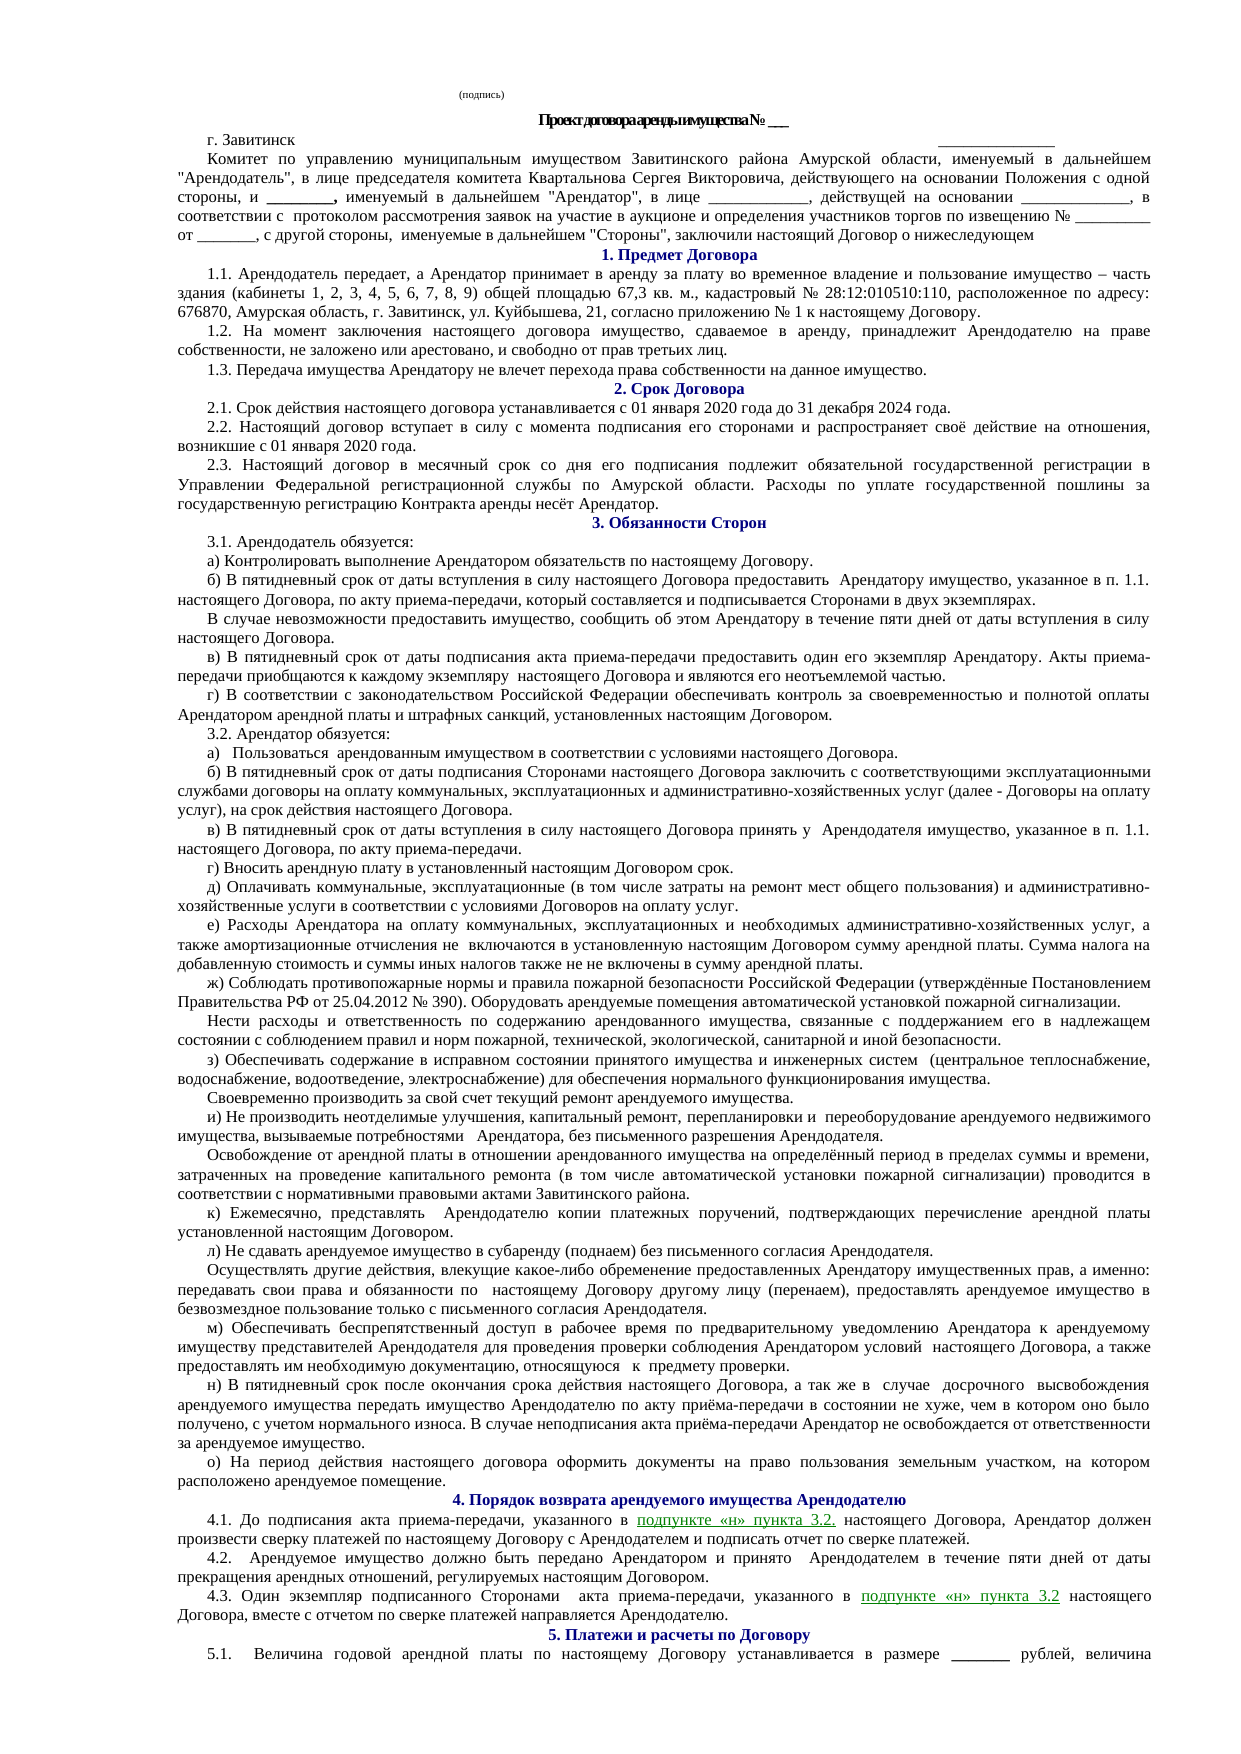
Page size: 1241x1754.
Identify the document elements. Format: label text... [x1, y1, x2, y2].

subtitle Проект договора аренды имущества № ___ [177, 110, 1152, 129]
list Своевременно производить за свой счет текущий ремонт арендуемого имущества. [177, 1088, 1152, 1107]
list 3. Обязанности Сторон [177, 513, 1152, 532]
list о) На период действия настоящего договора оформить документы на право пользования земельным участком, на котором расположено арендуемое помещение. [177, 1452, 1152, 1490]
list в) В пятидневный срок от даты вступления в силу настоящего Договора принять у Арендодателя имущество, указанное в п. 1.1. настоящего Договора, по акту приема-передачи. [177, 819, 1152, 858]
list Нести расходы и ответственность по содержанию арендованного имущества, связанные с поддержанием его в надлежащем состоянии с соблюдением правил и норм пожарной, технической, экологической, санитарной и иной безопасности. [177, 1011, 1152, 1049]
list г) Вносить арендную плату в установленный настоящим Договором срок. [177, 858, 1152, 877]
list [177, 1643, 1152, 1663]
list 3.1. Арендодатель обязуется: [177, 532, 1152, 551]
list л) Не сдавать арендуемое имущество в субаренду (поднаем) без письменного согласия Арендодателя. [177, 1241, 1152, 1260]
list 4. Порядок возврата арендуемого имущества Арендодателю [177, 1490, 1152, 1509]
list 4.3. Один экземпляр подписанного Сторонами акта приема-передачи, указанного в подпункте «н» пункта 3.2 настоящего Договора, вместе с отчетом по сверке платежей направляется Арендодателю. [177, 1586, 1152, 1624]
list м) Обеспечивать беспрепятственный доступ в рабочее время по предварительному уведомлению Арендатора к арендуемому имуществу представителей Арендодателя для проведения проверки соблюдения Арендатором условий настоящего Договора, а также предоставлять им необходимую документацию, относящуюся к предмету проверки. [177, 1318, 1152, 1375]
list 1.2. На момент заключения настоящего договора имущество, сдаваемое в аренду, принадлежит Арендодателю на праве собственности, не заложено или арестовано, и свободно от прав третьих лиц. [177, 321, 1152, 359]
list к) Ежемесячно, представлять Арендодателю копии платежных поручений, подтверждающих перечисление арендной платы установленной настоящим Договором. [177, 1203, 1152, 1241]
text (подпись) [177, 89, 1152, 110]
list а) Пользоваться арендованным имуществом в соответствии с условиями настоящего Договора. [177, 743, 1152, 762]
list 2.2. Настоящий договор вступает в силу с момента подписания его сторонами и распространяет своё действие на отношения, возникшие с 01 января 2020 года. [177, 417, 1152, 455]
list г) В соответствии с законодательством Российской Федерации обеспечивать контроль за своевременностью и полнотой оплаты Арендатором арендной платы и штрафных санкций, установленных настоящим Договором. [177, 685, 1152, 723]
list Осуществлять другие действия, влекущие какое-либо обременение предоставленных Арендатору имущественных прав, а именно: передавать свои права и обязанности по настоящему Договору другому лицу (перенаем), предоставлять арендуемое имущество в безвозмездное пользование только с письменного согласия Арендодателя. [177, 1260, 1152, 1318]
list 2.1. Срок действия настоящего договора устанавливается с 01 января 2020 года до 31 декабря 2024 года. [177, 398, 1152, 417]
list в) В пятидневный срок от даты подписания акта приема-передачи предоставить один его экземпляр Арендатору. Акты приема-передачи приобщаются к каждому экземпляру настоящего Договора и являются его неотъемлемой частью. [177, 647, 1152, 685]
list н) В пятидневный срок после окончания срока действия настоящего Договора, а так же в случае досрочного высвобождения арендуемого имущества передать имущество Арендодателю по акту приёма-передачи в состоянии не хуже, чем в котором оно было получено, с учетом нормального износа. В случае неподписания акта приёма-передачи Арендатор не освобождается от ответственности за арендуемое имущество. [177, 1375, 1152, 1452]
list е) Расходы Арендатора на оплату коммунальных, эксплуатационных и необходимых административно-хозяйственных услуг, а также амортизационные отчисления не включаются в установленную настоящим Договором сумму арендной платы. Сумма налога на добавленную стоимость и суммы иных налогов также не не включены в сумму арендной платы. [177, 915, 1152, 973]
list а) Контролировать выполнение Арендатором обязательств по настоящему Договору. [177, 551, 1152, 570]
list 1. Предмет Договора [177, 244, 1152, 263]
list 4.1. До подписания акта приема-передачи, указанного в подпункте «н» пункта 3.2. настоящего Договора, Арендатор должен произвести сверку платежей по настоящему Договору с Арендодателем и подписать отчет по сверке платежей. [177, 1509, 1152, 1548]
list 3.2. Арендатор обязуется: [177, 723, 1152, 743]
list 4.2. Арендуемое имущество должно быть передано Арендатором и принято Арендодателем в течение пяти дней от даты прекращения арендных отношений, регулируемых настоящим Договором. [177, 1548, 1152, 1586]
list 1.1. Арендодатель передает, а Арендатор принимает в аренду за плату во временное владение и пользование имущество – часть здания (кабинеты 1, 2, 3, 4, 5, 6, 7, 8, 9) общей площадью 67,3 кв. м., кадастровый № 28:12:010510:110, расположенное по адресу: 676870, Амурская область, г. Завитинск, ул. Куйбышева, 21, согласно приложению № 1 к настоящему Договору. [177, 263, 1152, 321]
list б) В пятидневный срок от даты подписания Сторонами настоящего Договора заключить с соответствующими эксплуатационными службами договоры на оплату коммунальных, эксплуатационных и административно-хозяйственных услуг (далее - Договоры на оплату услуг), на срок действия настоящего Договора. [177, 762, 1152, 819]
list ж) Соблюдать противопожарные нормы и правила пожарной безопасности Российской Федерации (утверждённые Постановлением Правительства РФ от 25.04.2012 № 390). Оборудовать арендуемые помещения автоматической установкой пожарной сигнализации. [177, 973, 1152, 1011]
list 1.3. Передача имущества Арендатору не влечет перехода права собственности на данное имущество. [177, 359, 1152, 378]
list Освобождение от арендной платы в отношении арендованного имущества на определённый период в пределах суммы и времени, затраченных на проведение капитального ремонта (в том числе автоматической установки пожарной сигнализации) проводится в соответствии с нормативными правовыми актами Завитинского района. [177, 1145, 1152, 1203]
list 5. Платежи и расчеты по Договору [177, 1624, 1152, 1643]
list 2. Срок Договора [177, 378, 1152, 398]
list д) Оплачивать коммунальные, эксплуатационные (в том числе затраты на ремонт мест общего пользования) и административно-хозяйственные услуги в соответствии с условиями Договоров на оплату услуг. [177, 877, 1152, 915]
list В случае невозможности предоставить имущество, сообщить об этом Арендатору в течение пяти дней от даты вступления в силу настоящего Договора. [177, 608, 1152, 647]
list и) Не производить неотделимые улучшения, капитальный ремонт, перепланировки и переоборудование арендуемого недвижимого имущества, вызываемые потребностями Арендатора, без письменного разрешения Арендодателя. [177, 1107, 1152, 1145]
list б) В пятидневный срок от даты вступления в силу настоящего Договора предоставить Арендатору имущество, указанное в п. 1.1. настоящего Договора, по акту приема-передачи, который составляется и подписывается Сторонами в двух экземплярах. [177, 570, 1152, 608]
list 2.3. Настоящий договор в месячный срок со дня его подписания подлежит обязательной государственной регистрации в Управлении Федеральной регистрационной службы по Амурской области. Расходы по уплате государственной пошлины за государственную регистрацию Контракта аренды несёт Арендатор. [177, 455, 1152, 513]
list з) Обеспечивать содержание в исправном состоянии принятого имущества и инженерных систем (центральное теплоснабжение, водоснабжение, водоотведение, электроснабжение) для обеспечения нормального функционирования имущества. [177, 1049, 1152, 1088]
list г. Завитинск ______________ [177, 129, 1152, 148]
list Комитет по управлению муниципальным имуществом Завитинского района Амурской области, именуемый в дальнейшем "Арендодатель", в лице председателя комитета Квартальнова Сергея Викторовича, действующего на основании Положения с одной стороны, и ________, именуемый в дальнейшем "Арендатор", в лице ____________, действущей на основании _____________, в соответствии с протоколом рассмотрения заявок на участие в аукционе и определения участников торгов по извещению № _________ от _______, с другой стороны, именуемые в дальнейшем "Стороны", заключили настоящий Договор о нижеследующем [177, 148, 1152, 244]
